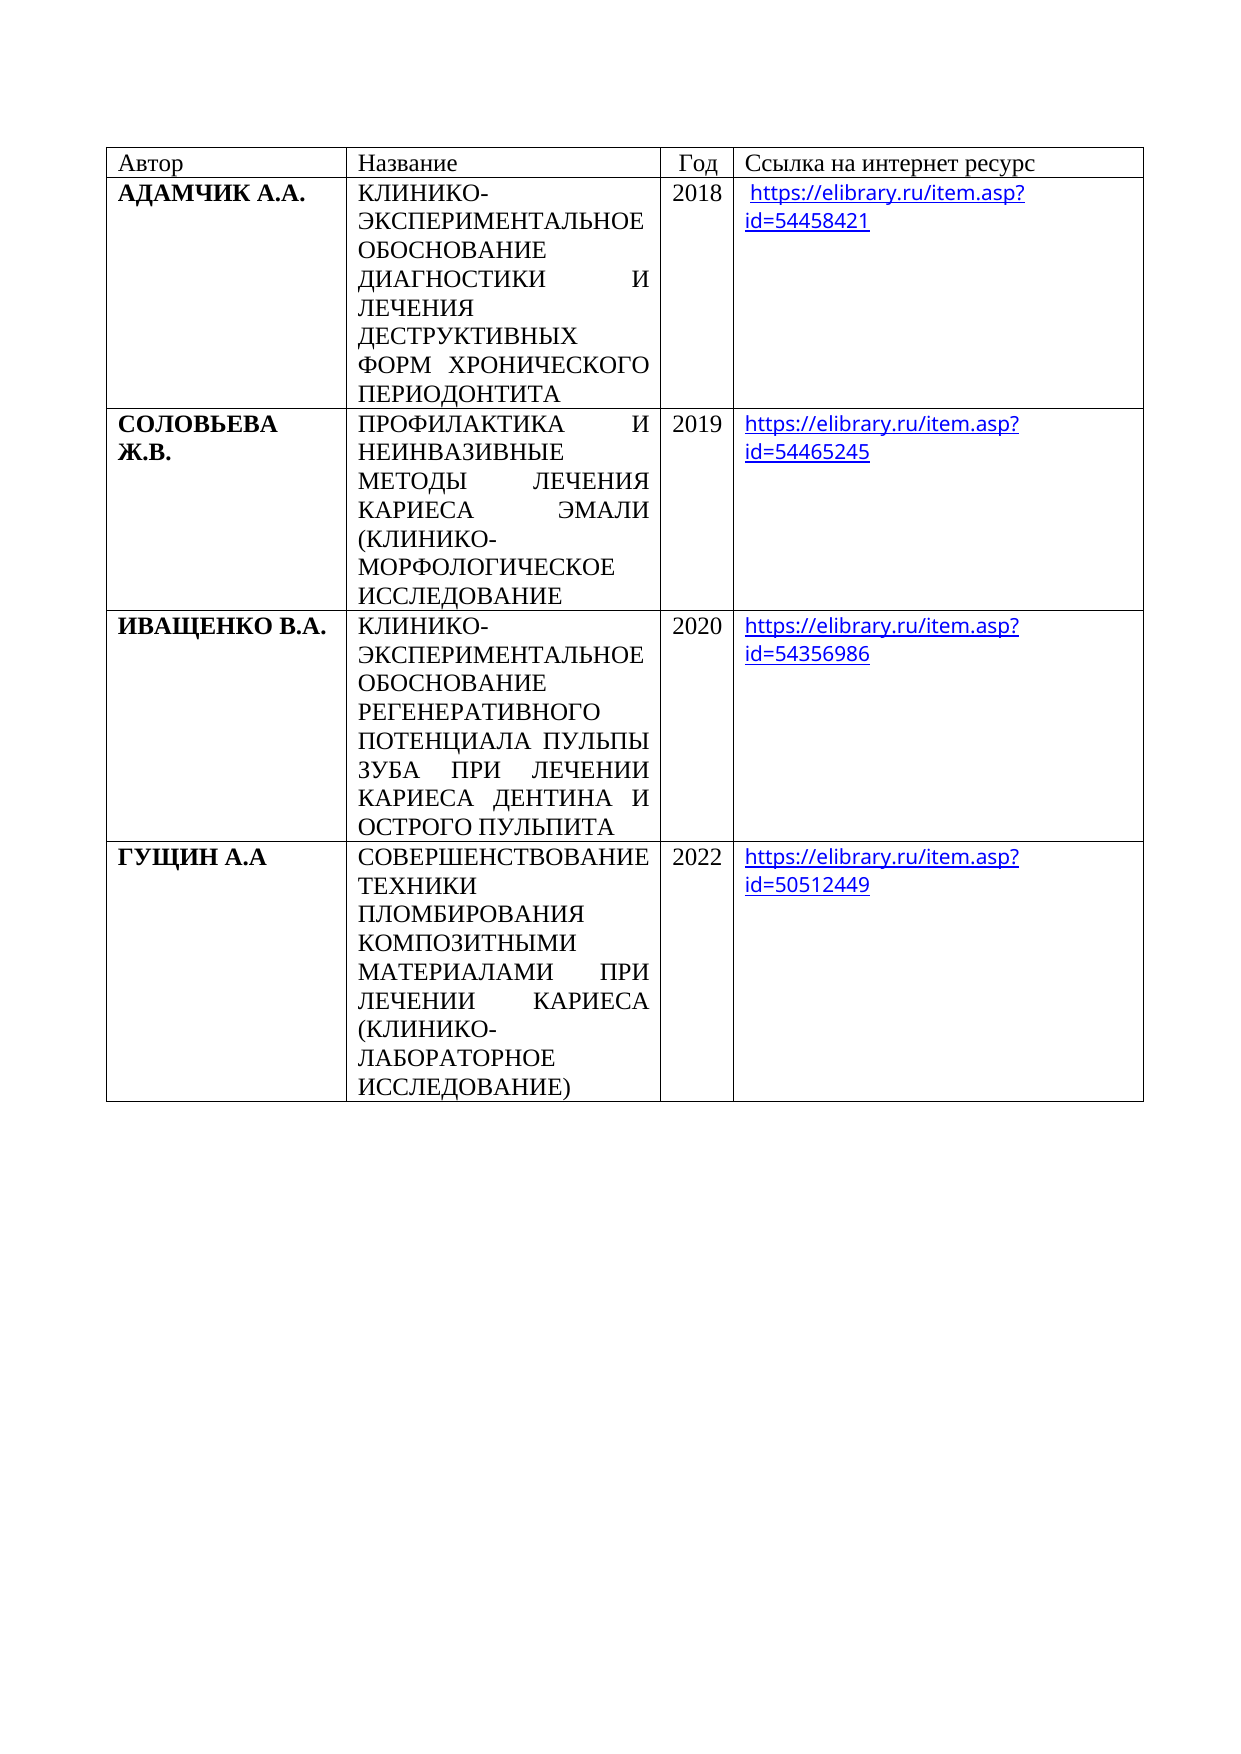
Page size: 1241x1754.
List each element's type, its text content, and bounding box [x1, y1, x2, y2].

table_header Название [347, 148, 660, 177]
table_cell СОЛОВЬЕВА Ж.В. [107, 409, 346, 610]
table_cell https://elibrary.ru/item.asp?id=54465245 [734, 409, 1143, 610]
table_cell ИВАЩЕНКО В.А. [107, 611, 346, 841]
table_cell https://elibrary.ru/item.asp?id=54458421 [734, 178, 1143, 408]
table_cell КЛИНИКО-ЭКСПЕРИМЕНТАЛЬНОЕ ОБОСНОВАНИЕ ДИАГНОСТИКИ И ЛЕЧЕНИЯ ДЕСТРУКТИВНЫХ ФОРМ ХРОНИЧЕСКОГО ПЕРИОДОНТИТА [347, 178, 660, 408]
table_cell 2019 [661, 409, 733, 610]
table_cell 2022 [661, 842, 733, 1101]
table_cell https://elibrary.ru/item.asp?id=50512449 [734, 842, 1143, 1101]
table_cell ПРОФИЛАКТИКА И НЕИНВАЗИВНЫЕ МЕТОДЫ ЛЕЧЕНИЯ КАРИЕСА ЭМАЛИ (КЛИНИКО-МОРФОЛОГИЧЕСКОЕ ИССЛЕДОВАНИЕ [347, 409, 660, 610]
table_cell https://elibrary.ru/item.asp?id=54356986 [734, 611, 1143, 841]
table_cell ГУЩИН А.А [107, 842, 346, 1101]
table_cell 2020 [661, 611, 733, 841]
table_header Ссылка на интернет ресурс [734, 148, 1143, 177]
table_cell 2018 [661, 178, 733, 408]
table_cell СОВЕРШЕНСТВОВАНИЕ ТЕХНИКИ ПЛОМБИРОВАНИЯ КОМПОЗИТНЫМИ МАТЕРИАЛАМИ ПРИ ЛЕЧЕНИИ КАРИЕСА (КЛИНИКО-ЛАБОРАТОРНОЕ ИССЛЕДОВАНИЕ) [347, 842, 660, 1101]
table_header Год [661, 148, 733, 177]
table_cell АДАМЧИК А.А. [107, 178, 346, 408]
table_cell КЛИНИКО-ЭКСПЕРИМЕНТАЛЬНОЕ ОБОСНОВАНИЕ РЕГЕНЕРАТИВНОГО ПОТЕНЦИАЛА ПУЛЬПЫ ЗУБА ПРИ ЛЕЧЕНИИ КАРИЕСА ДЕНТИНА И ОСТРОГО ПУЛЬПИТА [347, 611, 660, 841]
table_header Автор [107, 148, 346, 177]
